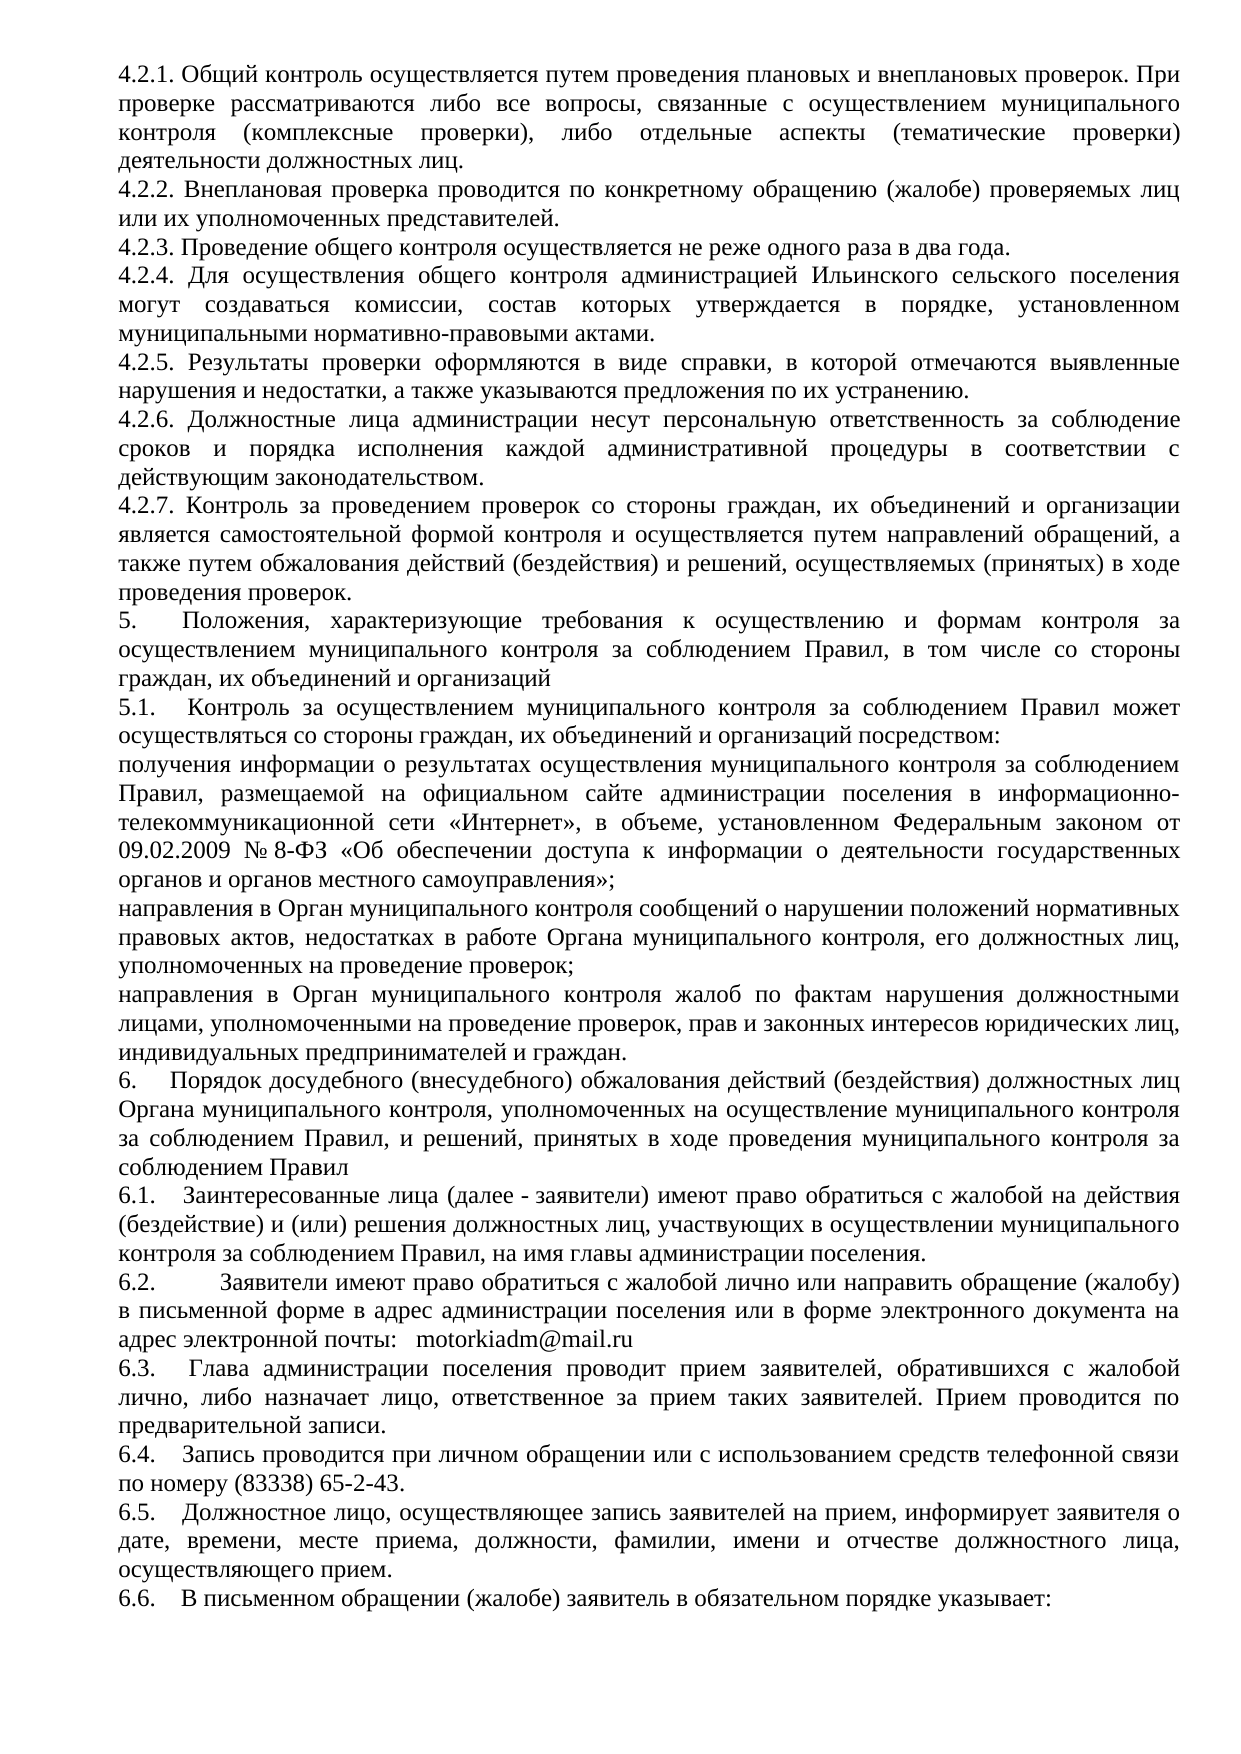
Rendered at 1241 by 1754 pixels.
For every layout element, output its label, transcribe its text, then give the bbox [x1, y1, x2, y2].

text 5. Положения, характеризующие требования к осуществлению и формам контроля за осуществлением муниципального контроля за соблюдением Правил, в том числе со стороны граждан, их объединений и организаций [118, 605, 1181, 692]
text 4.2.4. Для осуществления общего контроля администрацией Ильинского сельского поселения могут создаваться комиссии, состав которых утверждается в порядке, установленном муниципальными нормативно-правовыми актами. [118, 260, 1181, 347]
text 4.2.2. Внеплановая проверка проводится по конкретному обращению (жалобе) проверяемых лиц или их уполномоченных представителей. [118, 174, 1181, 232]
text 5.1. Контроль за осуществлением муниципального контроля за соблюдением Правил может осуществляться со стороны граждан, их объединений и организаций посредством: [118, 692, 1181, 749]
text 6.5. Должностное лицо, осуществляющее запись заявителей на прием, информирует заявителя о дате, времени, месте приема, должности, фамилии, имени и отчестве должностного лица, осуществляющего прием. [118, 1497, 1181, 1583]
text 4.2.3. Проведение общего контроля осуществляется не реже одного раза в два года. [118, 232, 1181, 260]
text 4.2.1. Общий контроль осуществляется путем проведения плановых и внеплановых проверок. При проверке рассматриваются либо все вопросы, связанные с осуществлением муниципального контроля (комплексные проверки), либо отдельные аспекты (тематические проверки) деятельности должностных лиц. [118, 59, 1181, 174]
text 6.2. Заявители имеют право обратиться с жалобой лично или направить обращение (жалобу) в письменной форме в адрес администрации поселения или в форме электронного документа на адрес электронной почты: motorkiadm@mail.ru [118, 1267, 1181, 1353]
text 6.3. Глава администрации поселения проводит прием заявителей, обратившихся с жалобой лично, либо назначает лицо, ответственное за прием таких заявителей. Прием проводится по предварительной записи. [118, 1353, 1181, 1439]
text 4.2.7. Контроль за проведением проверок со стороны граждан, их объединений и организации является самостоятельной формой контроля и осуществляется путем направлений обращений, а также путем обжалования действий (бездействия) и решений, осуществляемых (принятых) в ходе проведения проверок. [118, 490, 1181, 605]
text направления в Орган муниципального контроля сообщений о нарушении положений нормативных правовых актов, недостатках в работе Органа муниципального контроля, его должностных лиц, уполномоченных на проведение проверок; [118, 893, 1181, 979]
text 6.1. Заинтересованные лица (далее - заявители) имеют право обратиться с жалобой на действия (бездействие) и (или) решения должностных лиц, участвующих в осуществлении муниципального контроля за соблюдением Правил, на имя главы администрации поселения. [118, 1180, 1181, 1267]
text направления в Орган муниципального контроля жалоб по фактам нарушения должностными лицами, уполномоченными на проведение проверок, прав и законных интересов юридических лиц, индивидуальных предпринимателей и граждан. [118, 979, 1181, 1065]
text 4.2.6. Должностные лица администрации несут персональную ответственность за соблюдение сроков и порядка исполнения каждой административной процедуры в соответствии с действующим законодательством. [118, 404, 1181, 490]
text 6.4. Запись проводится при личном обращении или с использованием средств телефонной связи по номеру (83338) 65-2-43. [118, 1439, 1181, 1497]
text получения информации о результатах осуществления муниципального контроля за соблюдением Правил, размещаемой на официальном сайте администрации поселения в информационно-телекоммуникационной сети «Интернет», в объеме, установленном Федеральным законом от 09.02.2009 № 8-ФЗ «Об обеспечении доступа к информации о деятельности государственных органов и органов местного самоуправления»; [118, 749, 1181, 893]
text 6. Порядок досудебного (внесудебного) обжалования действий (бездействия) должностных лиц Органа муниципального контроля, уполномоченных на осуществление муниципального контроля за соблюдением Правил, и решений, принятых в ходе проведения муниципального контроля за соблюдением Правил [118, 1065, 1181, 1180]
text 4.2.5. Результаты проверки оформляются в виде справки, в которой отмечаются выявленные нарушения и недостатки, а также указываются предложения по их устранению. [118, 347, 1181, 404]
text 6.6. В письменном обращении (жалобе) заявитель в обязательном порядке указывает: [118, 1583, 1181, 1612]
